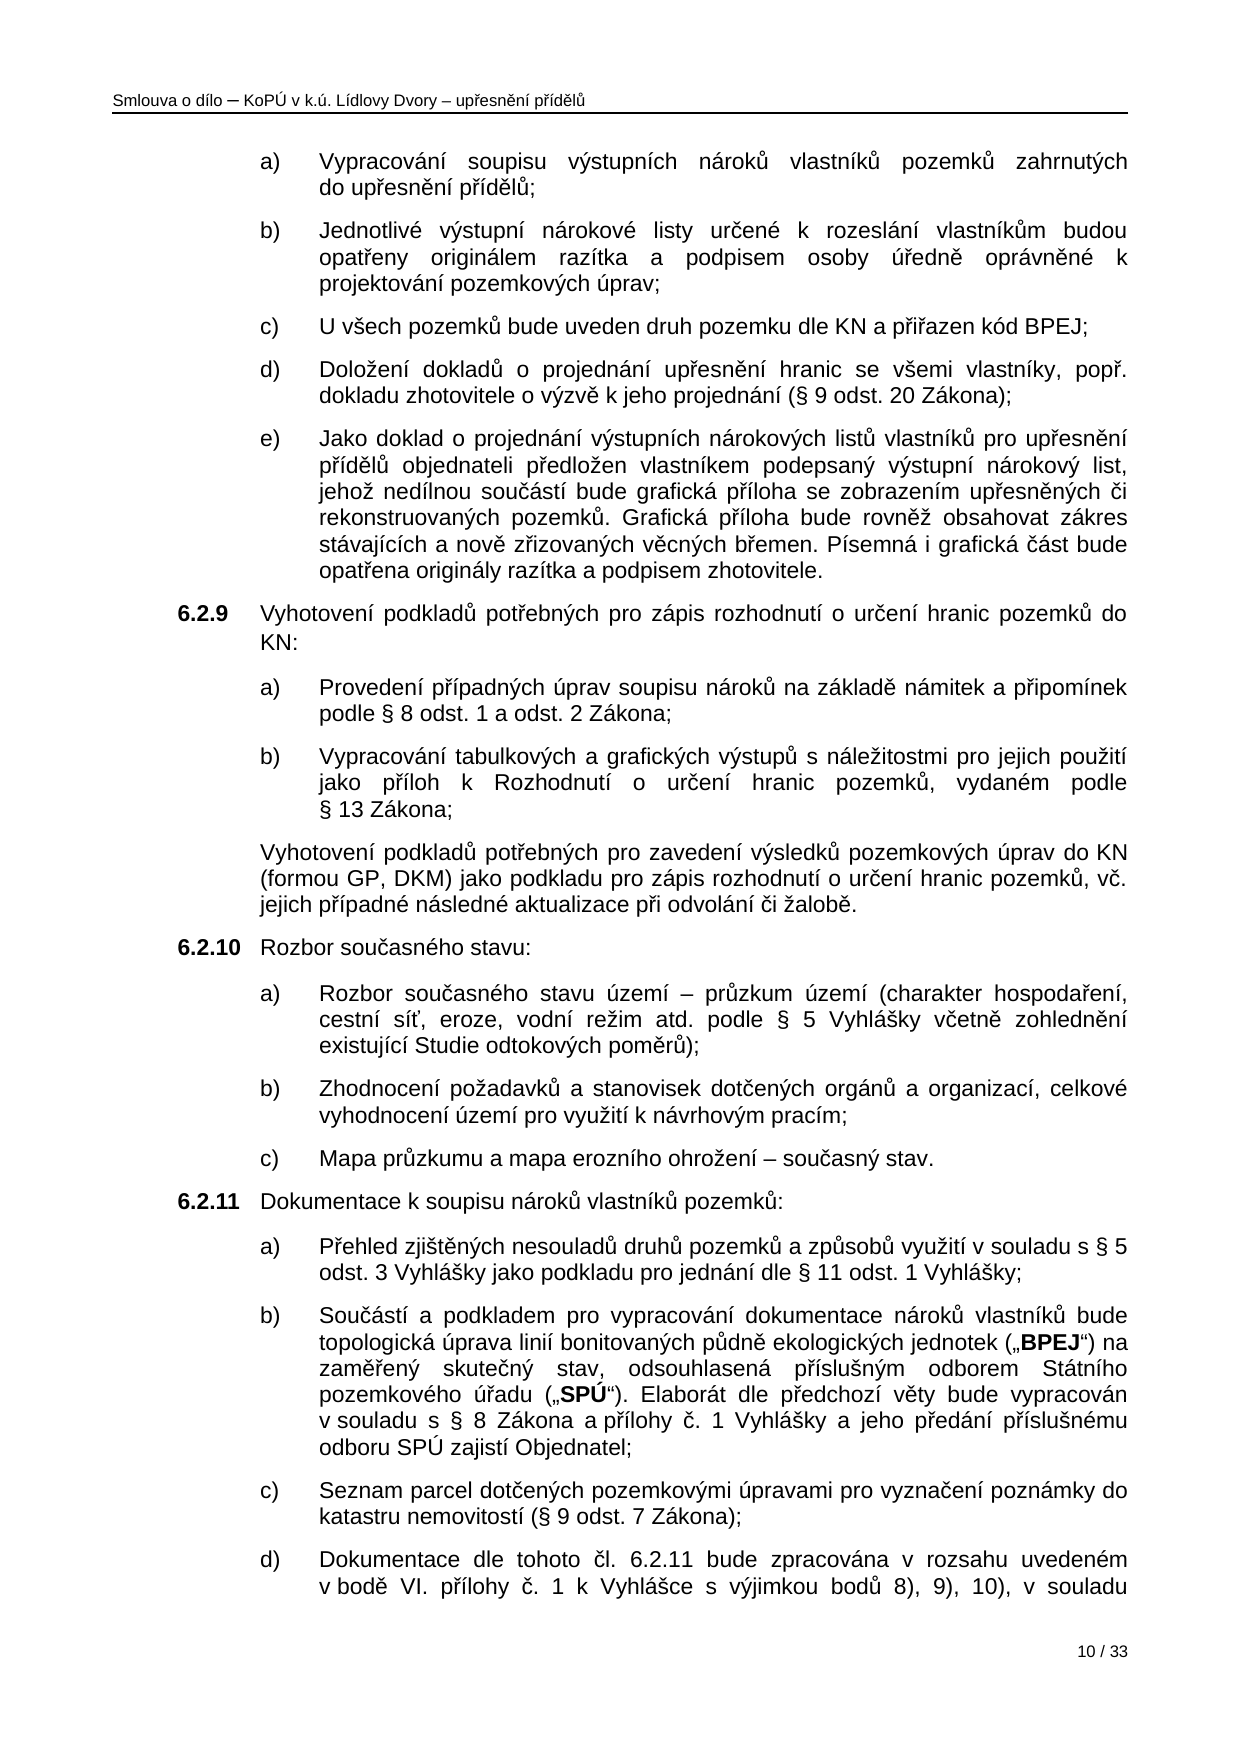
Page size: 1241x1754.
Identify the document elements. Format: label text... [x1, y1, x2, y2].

text Dokumentace k soupisu nároků vlastníků pozemků: [177, 1188, 1128, 1214]
list Doložení dokladů o projednání upřesnění hranic se všemi vlastníky, popř. dokladu zhotovitele o výzvě k jeho projednání (§ 9 odst. 20 Zákona); [260, 356, 1128, 408]
list Mapa průzkumu a mapa erozního ohrožení – současný stav. [260, 1144, 1128, 1171]
list Jako doklad o projednání výstupních nárokových listů vlastníků pro upřesnění přídělů objednateli předložen vlastníkem podepsaný výstupní nárokový list, jehož nedílnou součástí bude grafická příloha se zobrazením upřesněných či rekonstruovaných pozemků. Grafická příloha bude rovněž obsahovat zákres stávajících a nově zřizovaných věcných břemen. Písemná i grafická část bude opatřena originály razítka a podpisem zhotovitele. [260, 425, 1128, 583]
list Vyhotovení podkladů potřebných pro zavedení výsledků pozemkových úprav do KN (formou GP, DKM) jako podkladu pro zápis rozhodnutí o určení hranic pozemků, vč. jejich případné následné aktualizace při odvolání či žalobě. [260, 839, 1128, 918]
list Zhodnocení požadavků a stanovisek dotčených orgánů a organizací, celkové vyhodnocení území pro využití k návrhovým pracím; [260, 1075, 1128, 1128]
text Rozbor současného stavu: [177, 934, 1128, 961]
list Součástí a podkladem pro vypracování dokumentace nároků vlastníků bude topologická úprava linií bonitovaných půdně ekologických jednotek („BPEJ“) na zaměřený skutečný stav, odsouhlasená příslušným odborem Státního pozemkového úřadu („SPÚ“). Elaborát dle předchozí věty bude vypracován v souladu s § 8 Zákona a přílohy č. 1 Vyhlášky a jeho předání příslušnému odboru SPÚ zajistí Objednatel; [260, 1302, 1128, 1460]
list U všech pozemků bude uveden druh pozemku dle KN a přiřazen kód BPEJ; [260, 313, 1128, 339]
list Seznam parcel dotčených pozemkovými úpravami pro vyznačení poznámky do katastru nemovitostí (§ 9 odst. 7 Zákona); [260, 1477, 1128, 1529]
text Vyhotovení podkladů potřebných pro zápis rozhodnutí o určení hranic pozemků do KN: [177, 600, 1128, 655]
list Vypracování soupisu výstupních nároků vlastníků pozemků zahrnutých do upřesnění přídělů; [260, 148, 1128, 200]
list Jednotlivé výstupní nárokové listy určené k rozeslání vlastníkům budou opatřeny originálem razítka a podpisem osoby úředně oprávněné k projektování pozemkových úprav; [260, 217, 1128, 296]
list Provedení případných úprav soupisu nároků na základě námitek a připomínek podle § 8 odst. 1 a odst. 2 Zákona; [260, 673, 1128, 726]
list Vypracování tabulkových a grafických výstupů s náležitostmi pro jejich použití jako příloh k Rozhodnutí o určení hranic pozemků, vydaném podle § 13 Zákona; [260, 743, 1128, 822]
list Přehled zjištěných nesouladů druhů pozemků a způsobů využití v souladu s § 5 odst. 3 Vyhlášky jako podkladu pro jednání dle § 11 odst. 1 Vyhlášky; [260, 1233, 1128, 1285]
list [260, 1546, 1128, 1599]
list Rozbor současného stavu území – průzkum území (charakter hospodaření, cestní síť, eroze, vodní režim atd. podle § 5 Vyhlášky včetně zohlednění existující Studie odtokových poměrů); [260, 979, 1128, 1058]
